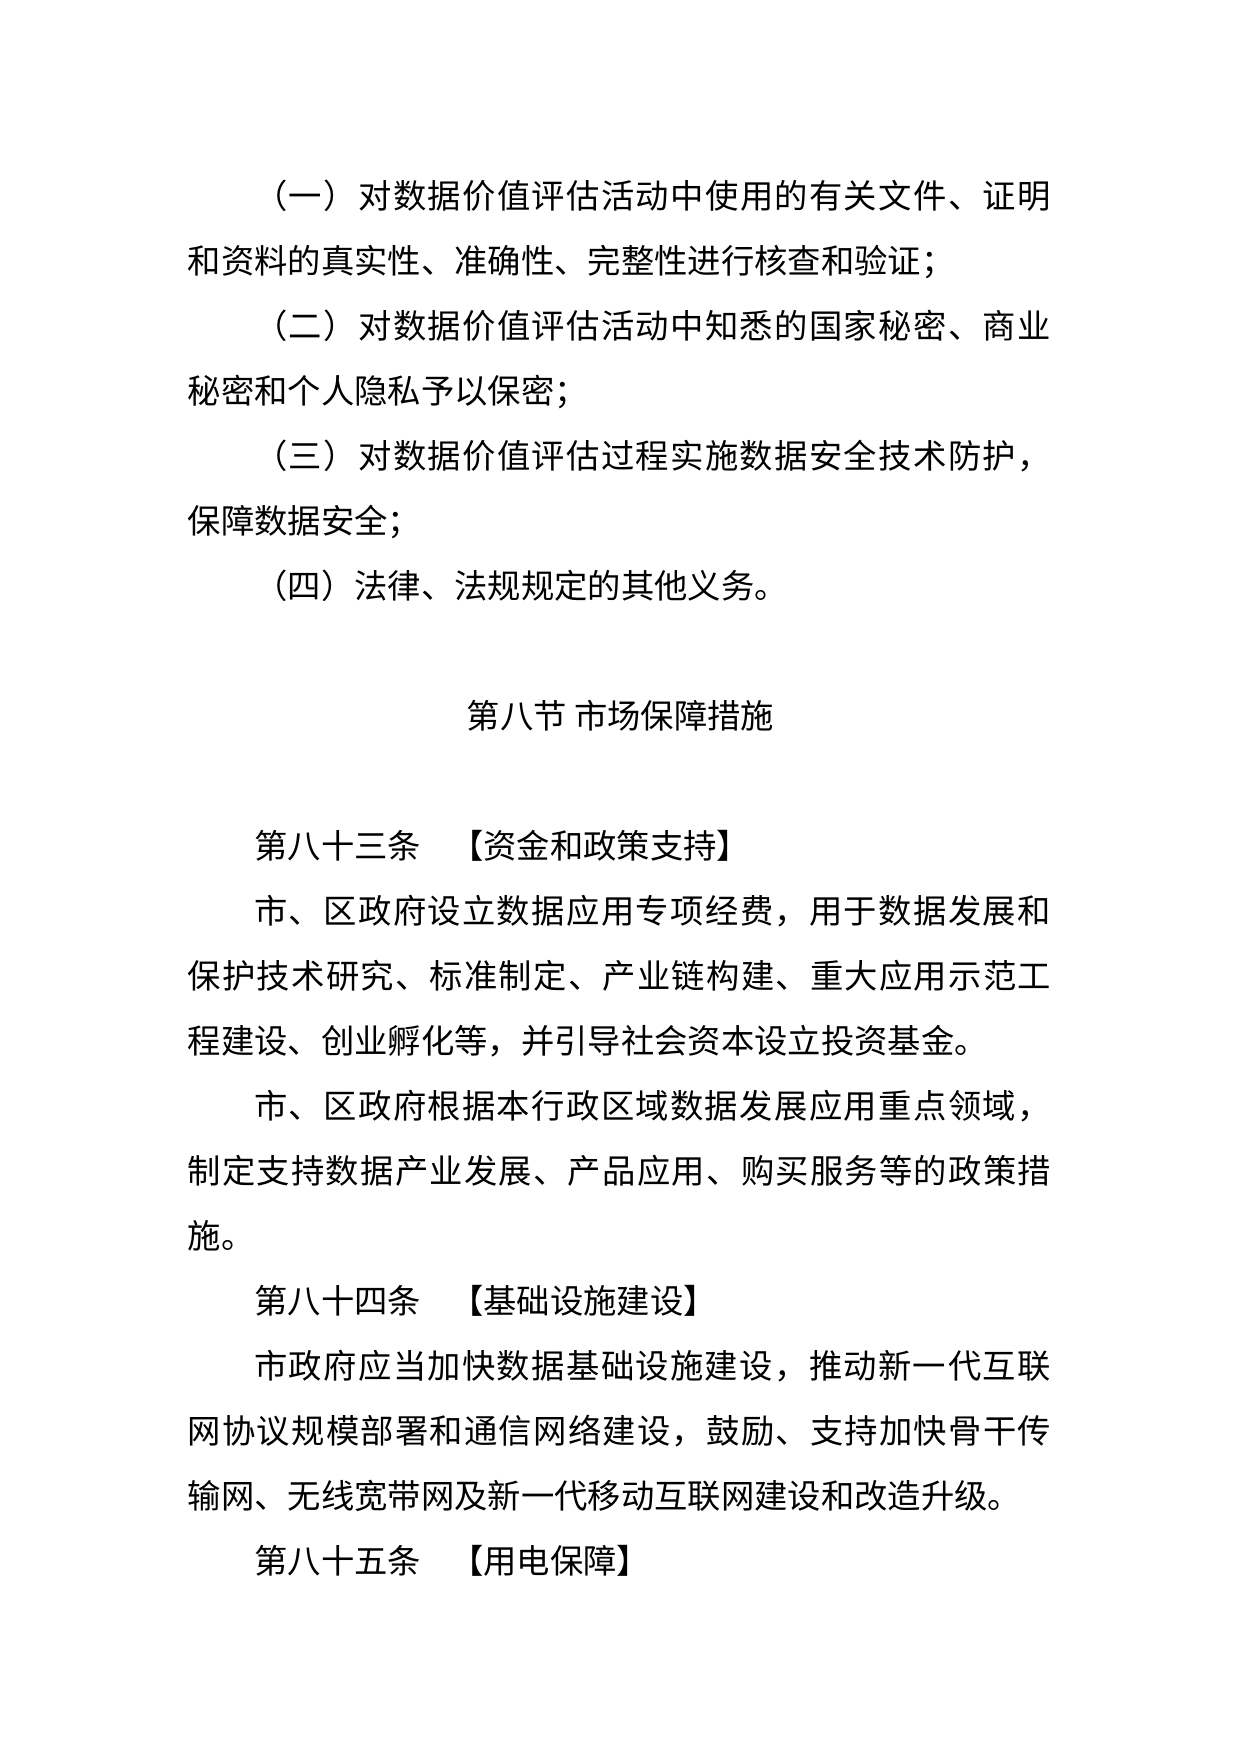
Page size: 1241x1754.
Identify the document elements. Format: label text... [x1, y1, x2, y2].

text （二）对数据价值评估活动中知悉的国家秘密、商业秘密和个人隐私予以保密； [187, 292, 1053, 422]
text （一）对数据价值评估活动中使用的有关文件、证明和资料的真实性、准确性、完整性进行核查和验证； [187, 162, 1053, 292]
text 市政府应当加快数据基础设施建设，推动新一代互联网协议规模部署和通信网络建设，鼓励、支持加快骨干传输网、无线宽带网及新一代移动互联网建设和改造升级。 [187, 1332, 1053, 1527]
list 【基础设施建设】 [187, 1267, 1053, 1332]
list 【资金和政策支持】 [187, 812, 1053, 877]
text （四）法律、法规规定的其他义务。 [187, 552, 1053, 617]
list 【用电保障】 [187, 1527, 1053, 1592]
text 市、区政府根据本行政区域数据发展应用重点领域，制定支持数据产业发展、产品应用、购买服务等的政策措施。 [187, 1072, 1053, 1267]
text （三）对数据价值评估过程实施数据安全技术防护，保障数据安全； [187, 422, 1053, 552]
text 市、区政府设立数据应用专项经费，用于数据发展和保护技术研究、标准制定、产业链构建、重大应用示范工程建设、创业孵化等，并引导社会资本设立投资基金。 [187, 877, 1053, 1072]
list 市场保障措施 [187, 682, 1053, 747]
